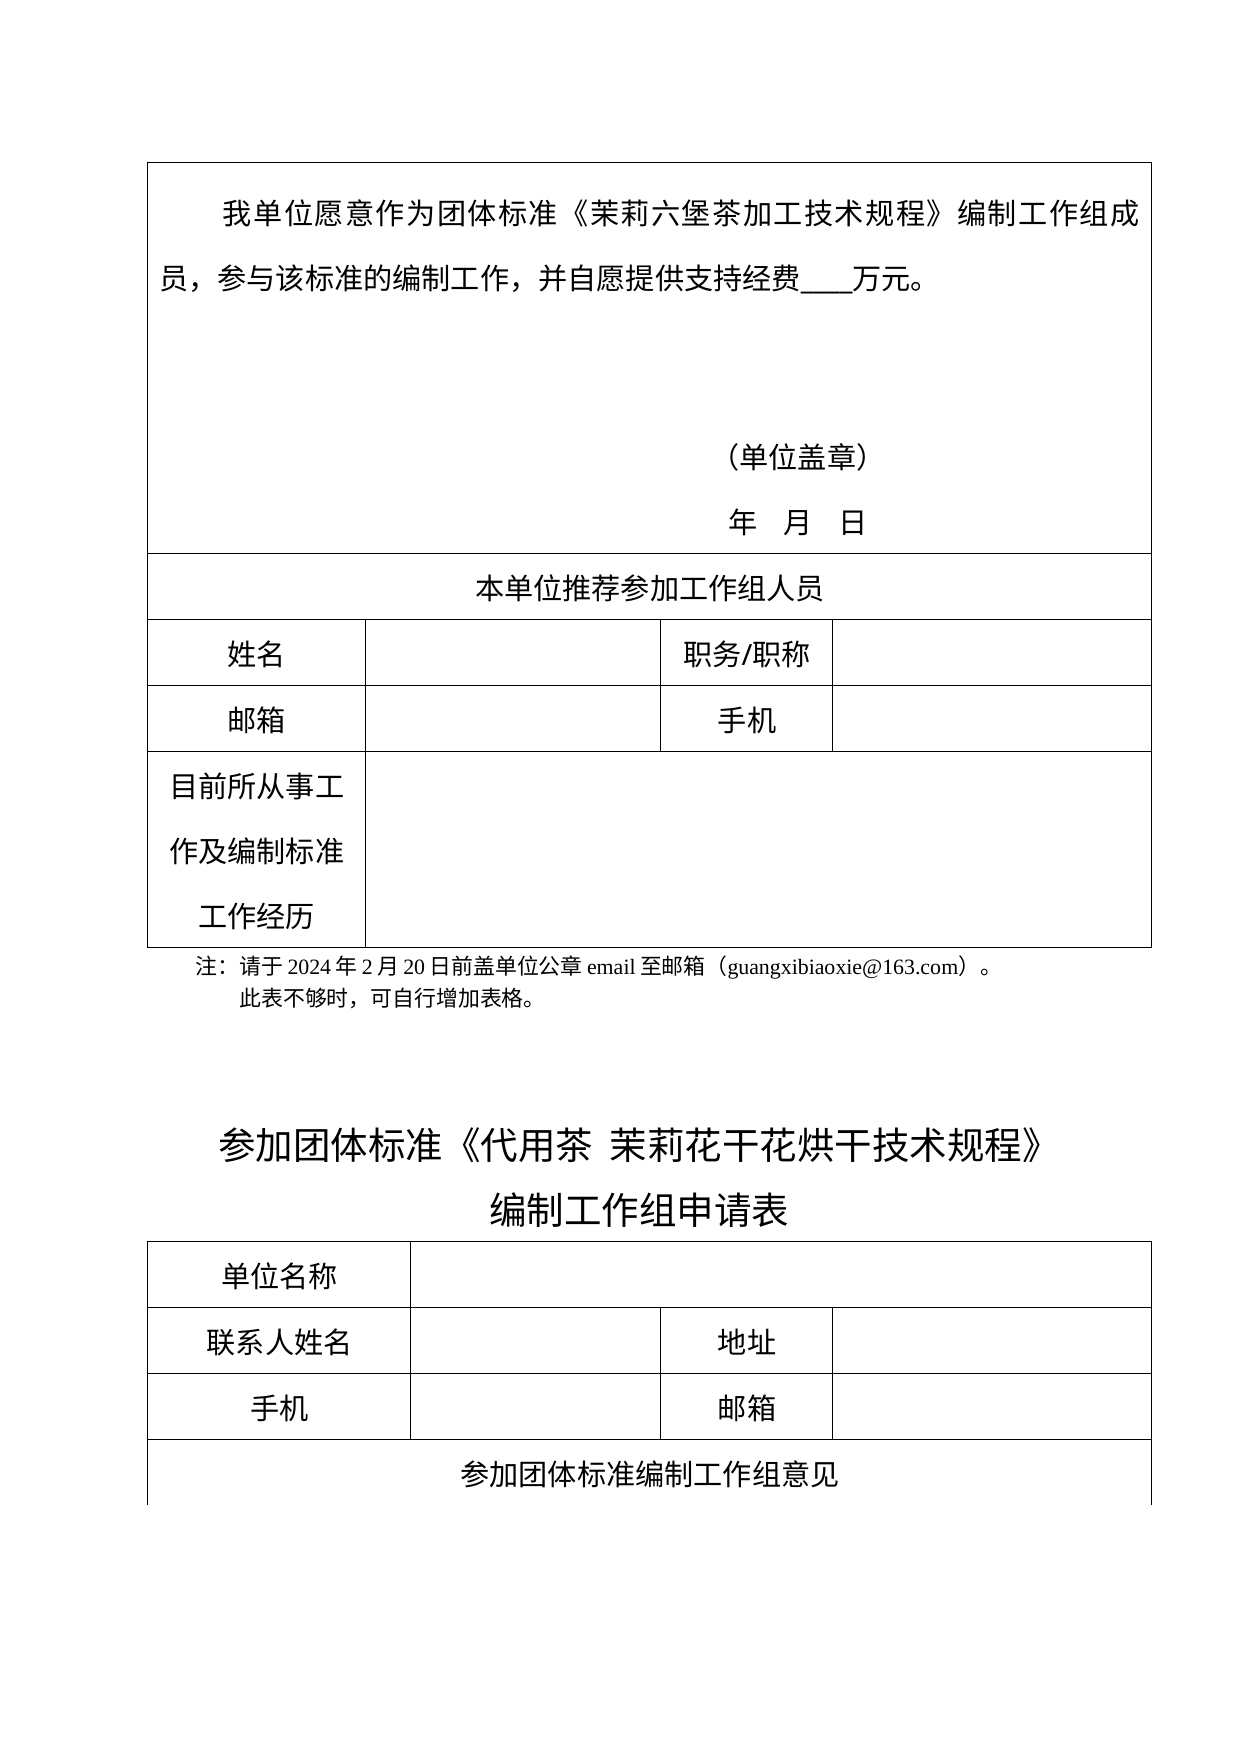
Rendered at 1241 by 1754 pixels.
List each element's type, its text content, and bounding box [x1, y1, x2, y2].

table_cell 本单位推荐参加工作组人员 [148, 554, 1151, 619]
table_cell 地址 [661, 1308, 832, 1373]
table_header 单位名称 [148, 1242, 410, 1307]
text 参加团体标准《代用茶 茉莉花干花烘干技术规程》 [73, 1111, 1093, 1176]
table_cell [833, 620, 1151, 685]
table_cell 我单位愿意作为团体标准《茉莉六堡茶加工技术规程》编制工作组成员，参与该标准的编制工作，并自愿提供支持经费____万元。 （单位盖章） 年 月 日 [148, 163, 1151, 553]
table_cell 手机 [661, 686, 832, 751]
table_cell 邮箱 [148, 686, 365, 751]
table_cell 手机 [148, 1374, 410, 1439]
table_cell 职务/职称 [661, 620, 832, 685]
table_header [411, 1242, 1151, 1307]
table_cell 邮箱 [661, 1374, 832, 1439]
table_cell [411, 1374, 660, 1439]
text 编制工作组申请表 [73, 1176, 1093, 1241]
table_cell [833, 1374, 1151, 1439]
table_cell [833, 686, 1151, 751]
table_cell [833, 1308, 1151, 1373]
table_cell 目前所从事工作及编制标准工作经历 [148, 752, 365, 947]
table_cell [411, 1308, 660, 1373]
text 注：请于2024年2月20日前盖单位公章email至邮箱（guangxibiaoxie@163.com）。 [195, 948, 1093, 981]
text 此表不够时，可自行增加表格。 [239, 981, 1093, 1013]
table_cell [366, 620, 660, 685]
table_cell 联系人姓名 [148, 1308, 410, 1373]
table_cell [366, 752, 1151, 947]
table_cell [366, 686, 660, 751]
table_cell 参加团体标准编制工作组意见 [148, 1440, 1151, 1505]
table_cell 姓名 [148, 620, 365, 685]
